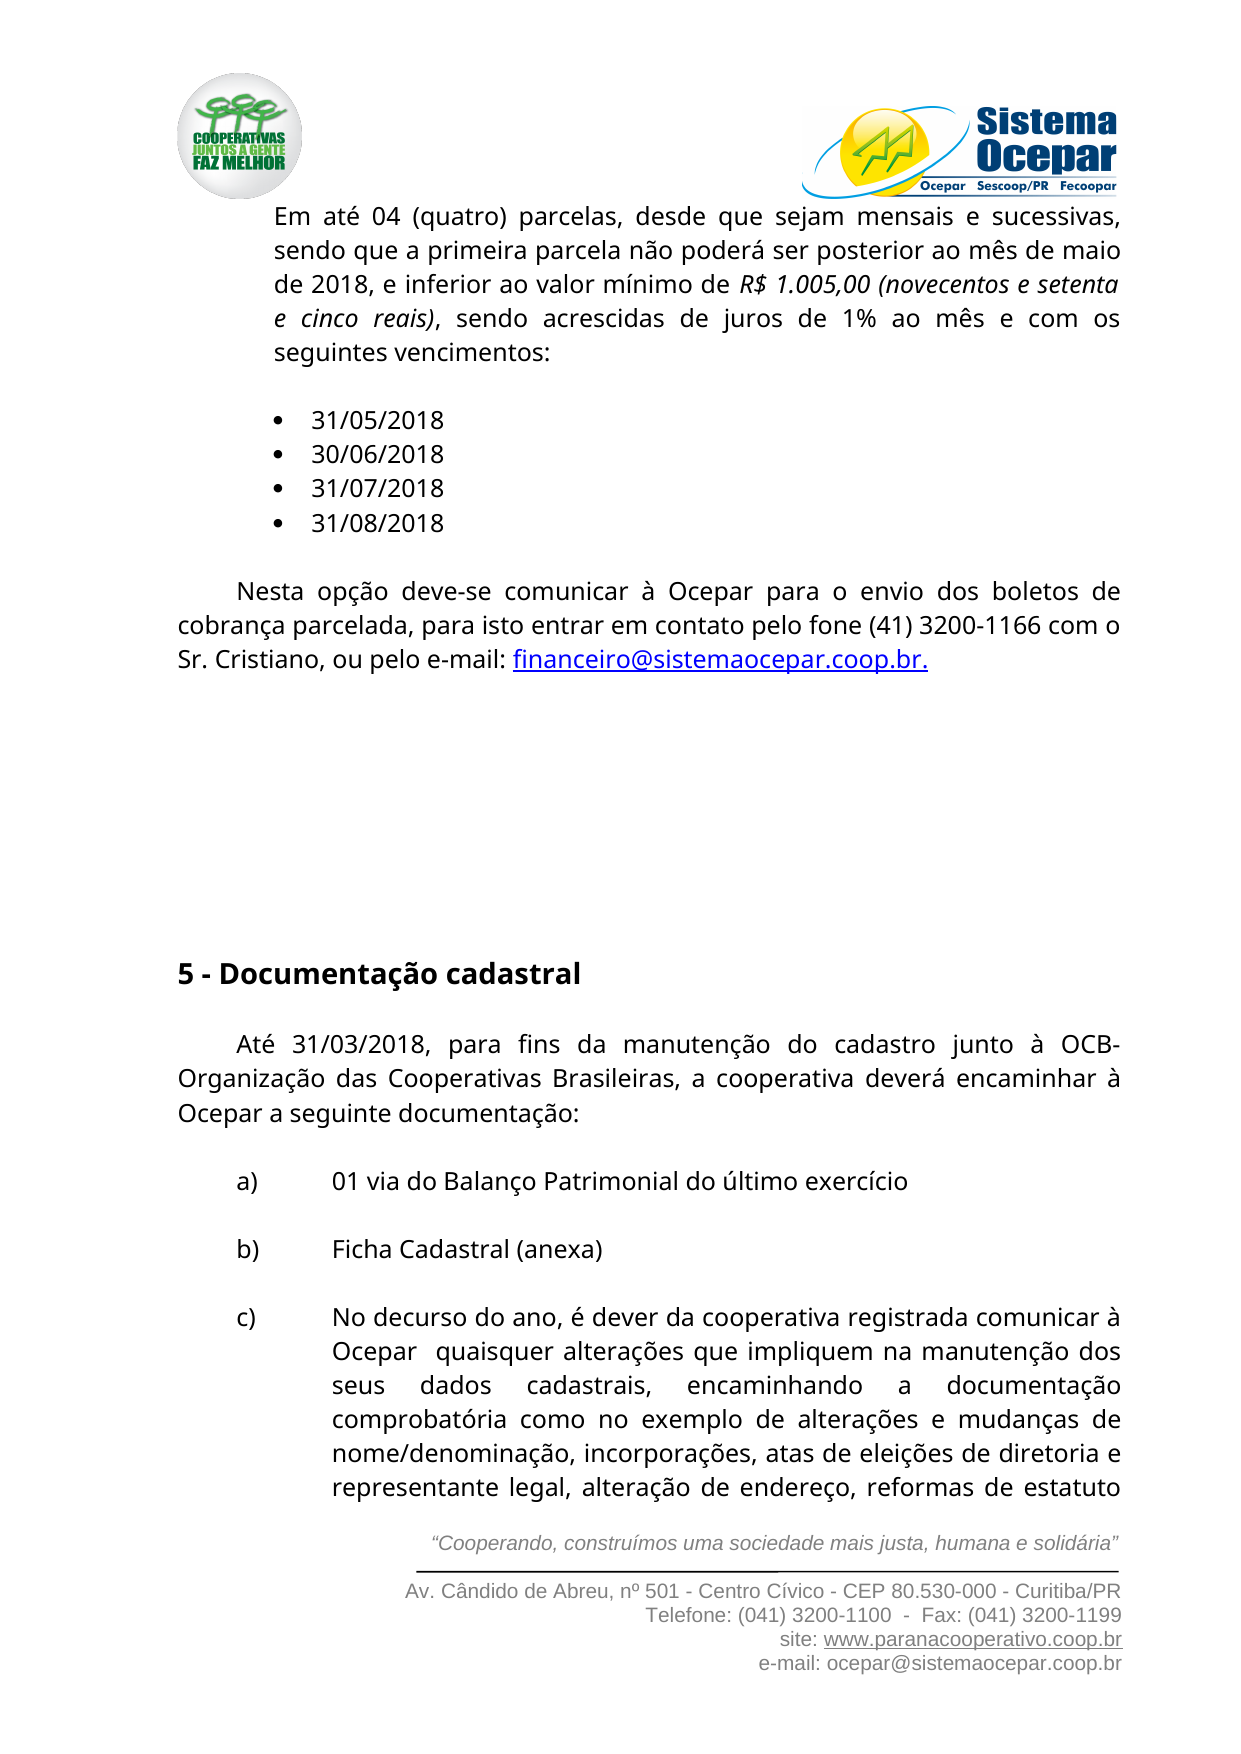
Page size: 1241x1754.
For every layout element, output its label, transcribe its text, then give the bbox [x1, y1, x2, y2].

list Ficha Cadastral (anexa) [236, 1231, 1122, 1266]
list 31/05/2018 [274, 403, 1122, 437]
list 30/06/2018 [274, 437, 1122, 471]
picture [802, 189, 819, 199]
picture [802, 106, 1117, 199]
list Até 31/03/2018, para fins da manutenção do cadastro junto à OCB-Organização das Cooperativas Brasileiras, a cooperativa deverá encaminhar à Ocepar a seguinte documentação: [177, 1027, 1122, 1129]
list Nesta opção deve-se comunicar à Ocepar para o envio dos boletos de cobrança parcelada, para isto entrar em contato pelo fone (41) 3200-1166 com o Sr. Cristiano, ou pelo e-mail: financeiro@sistemaocepar.coop.br. [177, 573, 1122, 676]
list 01 via do Balanço Patrimonial do último exercício [236, 1163, 1122, 1197]
picture [177, 73, 302, 199]
list 31/08/2018 [274, 505, 1122, 539]
list 5 - Documentação cadastral [177, 953, 1122, 993]
list 31/07/2018 [274, 471, 1122, 505]
list Em até 04 (quatro) parcelas, desde que sejam mensais e sucessivas, sendo que a primeira parcela não poderá ser posterior ao mês de maio de 2018, e inferior ao valor mínimo de R$ 1.005,00 (novecentos e setenta e cinco reais), sendo acrescidas de juros de 1% ao mês e com os seguintes vencimentos: [274, 199, 1122, 369]
